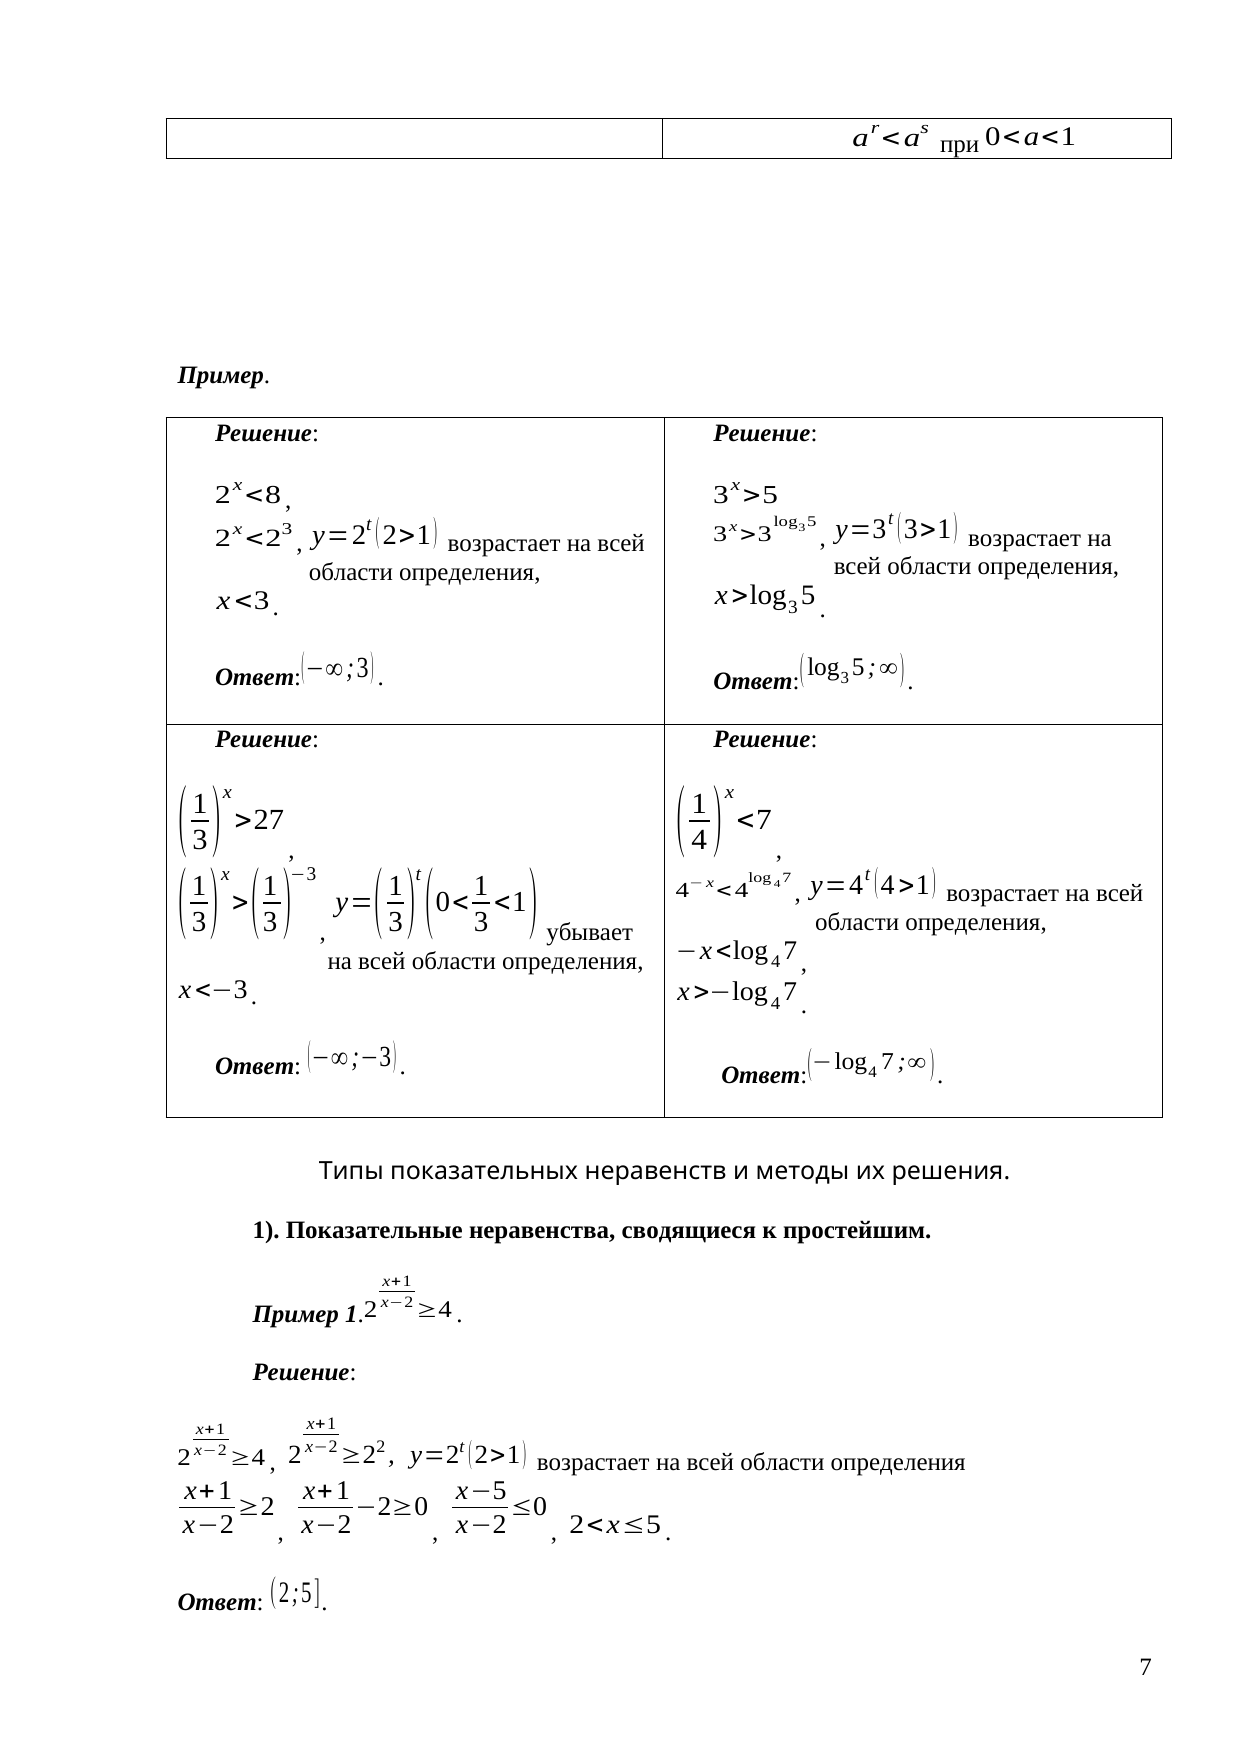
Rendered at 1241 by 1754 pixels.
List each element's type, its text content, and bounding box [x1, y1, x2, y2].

text Решение: [215, 1357, 1152, 1386]
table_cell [663, 119, 1171, 157]
table_header Решение: , , возрастает на всей области определения, . Ответ:. [167, 418, 664, 723]
text Ответ: . [177, 1574, 1152, 1616]
table_cell Решение: , , убывает на всей области определения, . Ответ: . [167, 725, 664, 1117]
text , возрастает на всей области определения [177, 1414, 1152, 1476]
text , , , . [177, 1476, 1152, 1546]
table_cell Решение: , , возрастает на всей области определения, , . Ответ:. [665, 725, 1162, 1117]
table_cell [167, 119, 662, 157]
text Типы показательных неравенств и методы их решения. [177, 1152, 1152, 1186]
text Пример 1.. [215, 1273, 1152, 1328]
text Пример. [177, 360, 1152, 388]
text 1). Показательные неравенства, сводящиеся к простейшим. [215, 1215, 1152, 1244]
table_header Решение: , возрастает на всей области определения, . Ответ:. [665, 418, 1162, 723]
